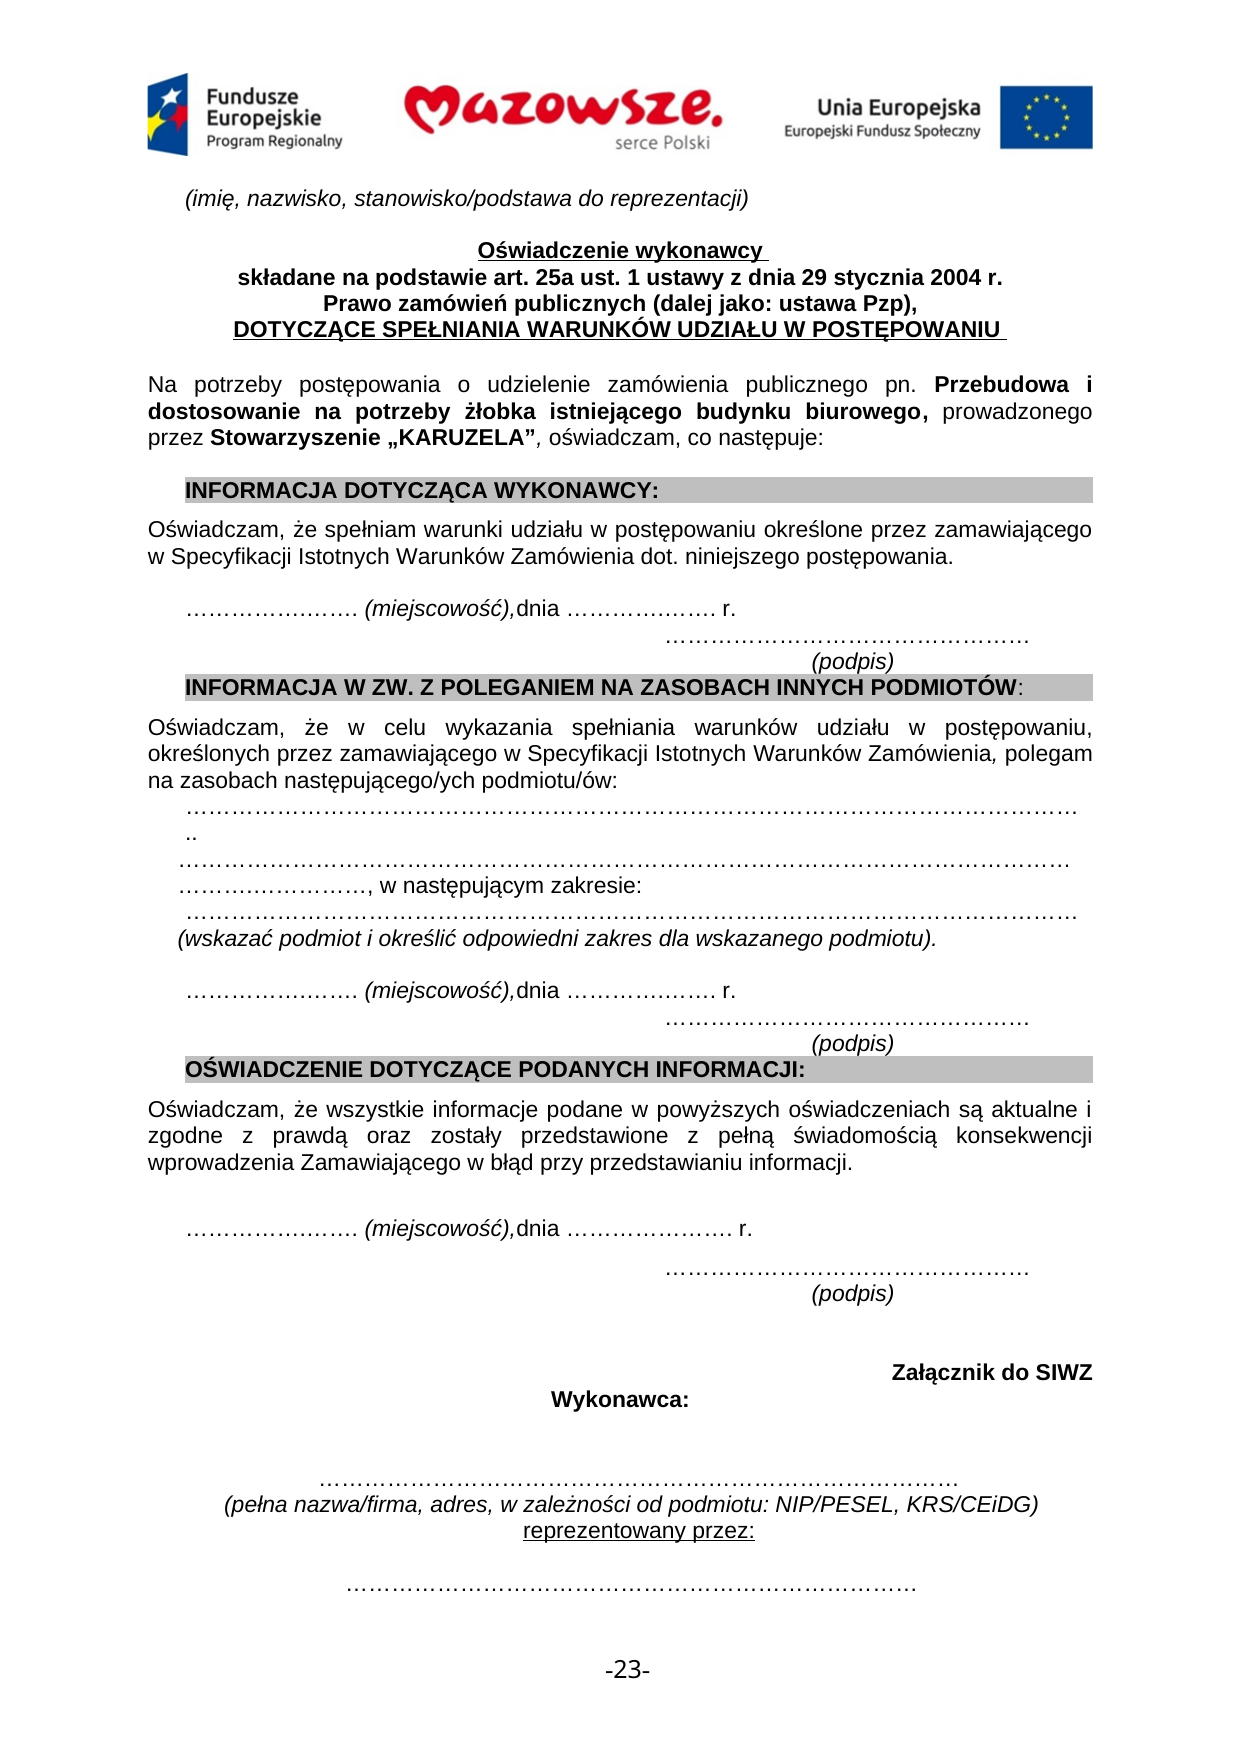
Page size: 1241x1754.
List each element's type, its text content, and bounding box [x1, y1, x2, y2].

text ………………………………………… [185, 1004, 1093, 1030]
text DOTYCZĄCE SPEŁNIANIA WARUNKÓW UDZIAŁU W POSTĘPOWANIU [148, 316, 1093, 371]
text (podpis) [738, 1030, 1093, 1056]
text Oświadczam, że wszystkie informacje podane w powyższych oświadczeniach są aktualne i zgodne z prawdą oraz zostały przedstawione z pełną świadomością konsekwencji wprowadzenia Zamawiającego w błąd przy przedstawianiu informacji. [148, 1096, 1093, 1175]
text składane na podstawie art. 25a ust. 1 ustawy z dnia 29 stycznia 2004 r. [148, 263, 1093, 290]
text …………….……. (miejscowość),dnia ………….……. r. [185, 595, 1093, 622]
text Oświadczenie wykonawcy [148, 237, 1093, 263]
text ..……………………………………………………………………………………………………………….……………, w następującym zakresie: [177, 819, 1093, 898]
text ……………………………………………………………………………………………………… (wskazać podmiot i określić odpowiedni zakres dla wskazanego podmiotu). [177, 898, 1093, 951]
text …………….……. (miejscowość),dnia …………………. r. [185, 1214, 1093, 1241]
text ………………………………………………………………… [185, 1570, 1078, 1597]
text (imię, nazwisko, stanowisko/podstawa do reprezentacji) [185, 184, 1063, 211]
text Oświadczam, że w celu wykazania spełniania warunków udziału w postępowaniu, określonych przez zamawiającego w Specyfikacji Istotnych Warunków Zamówienia, polegam na zasobach następującego/ych podmiotu/ów: [148, 714, 1093, 793]
text INFORMACJA DOTYCZĄCA WYKONAWCY: [185, 477, 1093, 503]
text Wykonawca: [148, 1386, 1093, 1412]
text reprezentowany przez: [185, 1517, 1093, 1544]
picture [147, 73, 1093, 156]
text (podpis) [738, 648, 1093, 674]
text Prawo zamówień publicznych (dalej jako: ustawa Pzp), [148, 290, 1093, 316]
text OŚWIADCZENIE DOTYCZĄCE PODANYCH INFORMACJI: [185, 1056, 1093, 1083]
text ………………………………………… [185, 622, 1093, 648]
text ………………………………………………………………………… [185, 1465, 1093, 1491]
text Na potrzeby postępowania o udzielenie zamówienia publicznego pn. Przebudowa i dostosowanie na potrzeby żłobka istniejącego budynku biurowego, prowadzonego przez Stowarzyszenie „KARUZELA”, oświadczam, co następuje: [148, 371, 1093, 450]
text INFORMACJA W ZW. Z POLEGANIEM NA ZASOBACH INNYCH PODMIOTÓW: [185, 674, 1093, 701]
text (podpis) [738, 1280, 1093, 1307]
text Oświadczam, że spełniam warunki udziału w postępowaniu określone przez zamawiającego w Specyfikacji Istotnych Warunków Zamówienia dot. niniejszego postępowania. [148, 516, 1093, 569]
text ……………………………………………………………………………………………………… [177, 793, 1093, 819]
text Załącznik do SIWZ [148, 1359, 1093, 1386]
text …………….……. (miejscowość),dnia ………….……. r. [185, 977, 1093, 1004]
text ………………………………………… [185, 1254, 1093, 1280]
text (pełna nazwa/firma, adres, w zależności od podmiotu: NIP/PESEL, KRS/CEiDG) [185, 1491, 1078, 1517]
